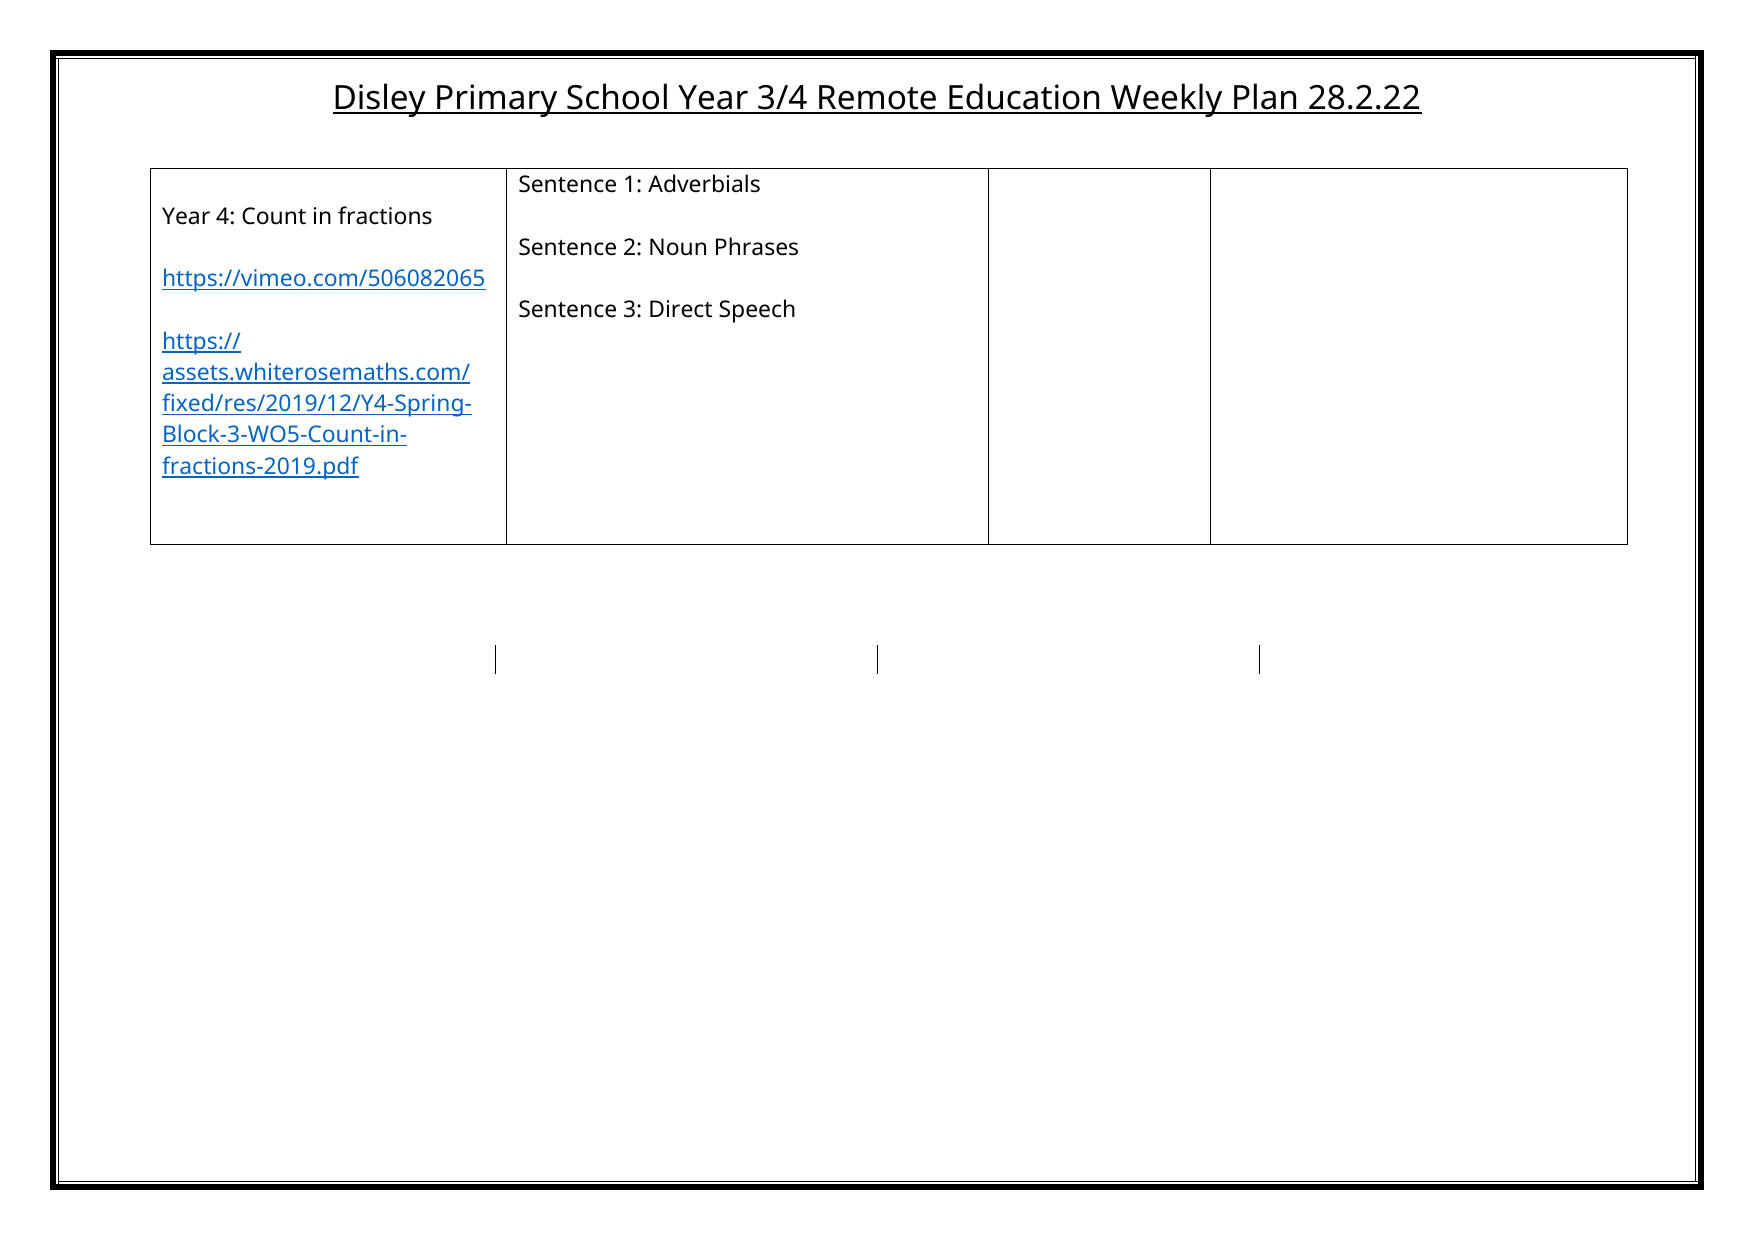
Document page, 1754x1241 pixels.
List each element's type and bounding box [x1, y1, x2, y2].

table_header [151, 169, 506, 543]
table_header [989, 169, 1210, 543]
table_header [507, 169, 988, 543]
table_header [1211, 169, 1627, 543]
